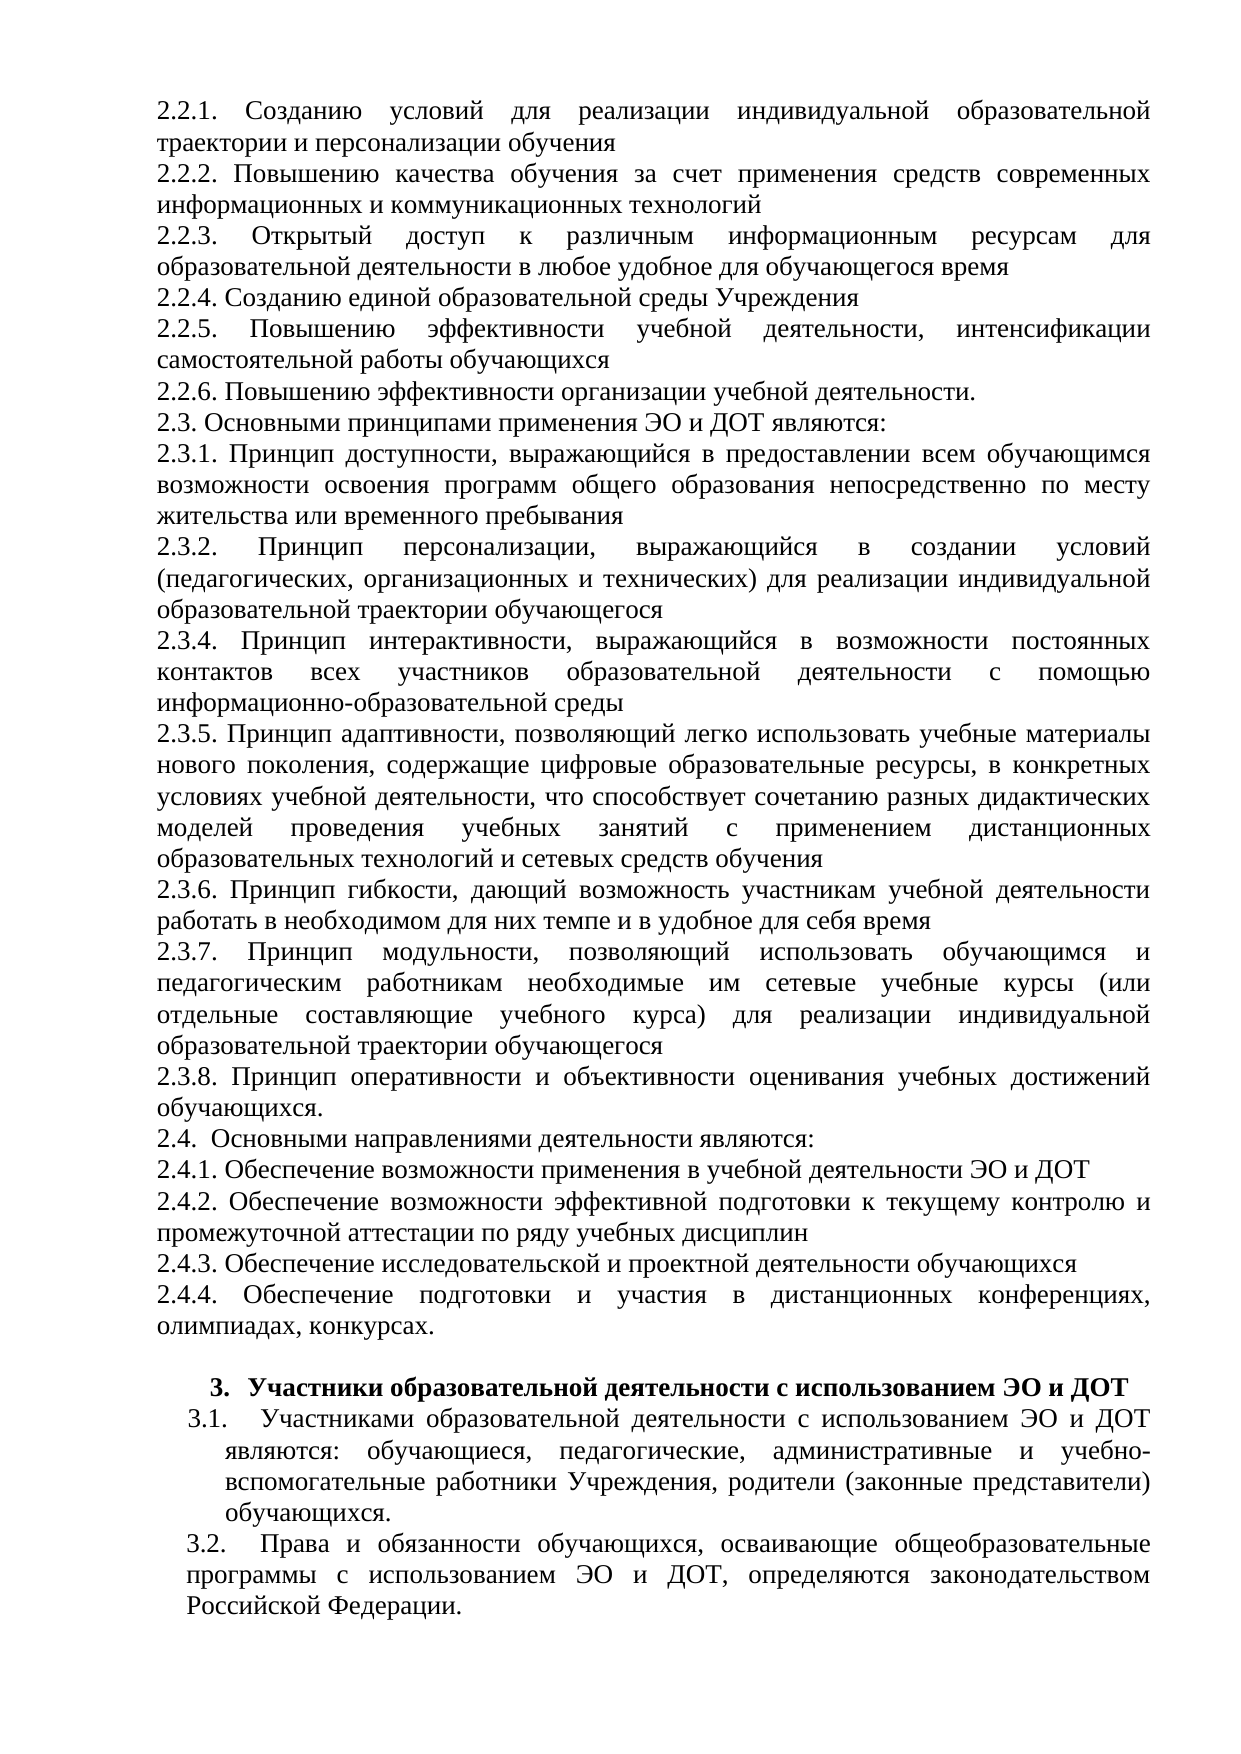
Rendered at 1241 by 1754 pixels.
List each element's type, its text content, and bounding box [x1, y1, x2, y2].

list 2.2.2. Повышению качества обучения за счет применения средств современных информационных и коммуникационных технологий [157, 157, 1152, 219]
list Участники образовательной деятельности с использованием ЭО и ДОТ [187, 1371, 1152, 1403]
text 2.3. Основными принципами применения ЭО и ДОТ являются: [157, 406, 1152, 437]
text 2.3.6. Принцип гибкости, дающий возможность участникам учебной деятельности работать в необходимом для них темпе и в удобное для себя время [157, 873, 1152, 935]
text 2.3.4. Принцип интерактивности, выражающийся в возможности постоянных контактов всех участников образовательной деятельности с помощью информационно-образовательной среды [157, 624, 1152, 717]
text 2.4.1. Обеспечение возможности применения в учебной деятельности ЭО и ДОТ [157, 1153, 1152, 1184]
list 2.2.1. Созданию условий для реализации индивидуальной образовательной траектории и персонализации обучения [157, 94, 1152, 157]
list 2.2.5. Повышению эффективности учебной деятельности, интенсификации самостоятельной работы обучающихся [157, 312, 1152, 375]
list Участниками образовательной деятельности с использованием ЭО и ДОТ являются: обучающиеся, педагогические, административные и учебно-вспомогательные работники Учреждения, родители (законные представители) обучающихся. [187, 1403, 1152, 1527]
text 2.4. Основными направлениями деятельности являются: [157, 1122, 1152, 1153]
text 2.3.2. Принцип персонализации, выражающийся в создании условий (педагогических, организационных и технических) для реализации индивидуальной образовательной траектории обучающегося [157, 531, 1152, 624]
text 2.4.2. Обеспечение возможности эффективной подготовки к текущему контролю и промежуточной аттестации по ряду учебных дисциплин [157, 1184, 1152, 1247]
text 2.3.8. Принцип оперативности и объективности оценивания учебных достижений обучающихся. [157, 1060, 1152, 1122]
list 2.2.3. Открытый доступ к различным информационным ресурсам для образовательной деятельности в любое удобное для обучающегося время [157, 219, 1152, 281]
text 2.4.4. Обеспечение подготовки и участия в дистанционных конференциях, олимпиадах, конкурсах. [157, 1278, 1152, 1340]
list Права и обязанности обучающихся, осваивающие общеобразовательные программы с использованием ЭО и ДОТ, определяются законодательством Российской Федерации. [186, 1527, 1152, 1621]
list 2.2.6. Повышению эффективности организации учебной деятельности. [157, 375, 1152, 406]
text 2.4.3. Обеспечение исследовательской и проектной деятельности обучающихся [157, 1247, 1152, 1278]
text 2.3.5. Принцип адаптивности, позволяющий легко использовать учебные материалы нового поколения, содержащие цифровые образовательные ресурсы, в конкретных условиях учебной деятельности, что способствует сочетанию разных дидактических моделей проведения учебных занятий с применением дистанционных образовательных технологий и сетевых средств обучения [157, 717, 1152, 873]
list 2.2.4. Созданию единой образовательной среды Учреждения [157, 281, 1152, 312]
text 2.3.1. Принцип доступности, выражающийся в предоставлении всем обучающимся возможности освоения программ общего образования непосредственно по месту жительства или временного пребывания [157, 437, 1152, 531]
text 2.3.7. Принцип модульности, позволяющий использовать обучающимся и педагогическим работникам необходимые им сетевые учебные курсы (или отдельные составляющие учебного курса) для реализации индивидуальной образовательной траектории обучающегося [157, 935, 1152, 1060]
